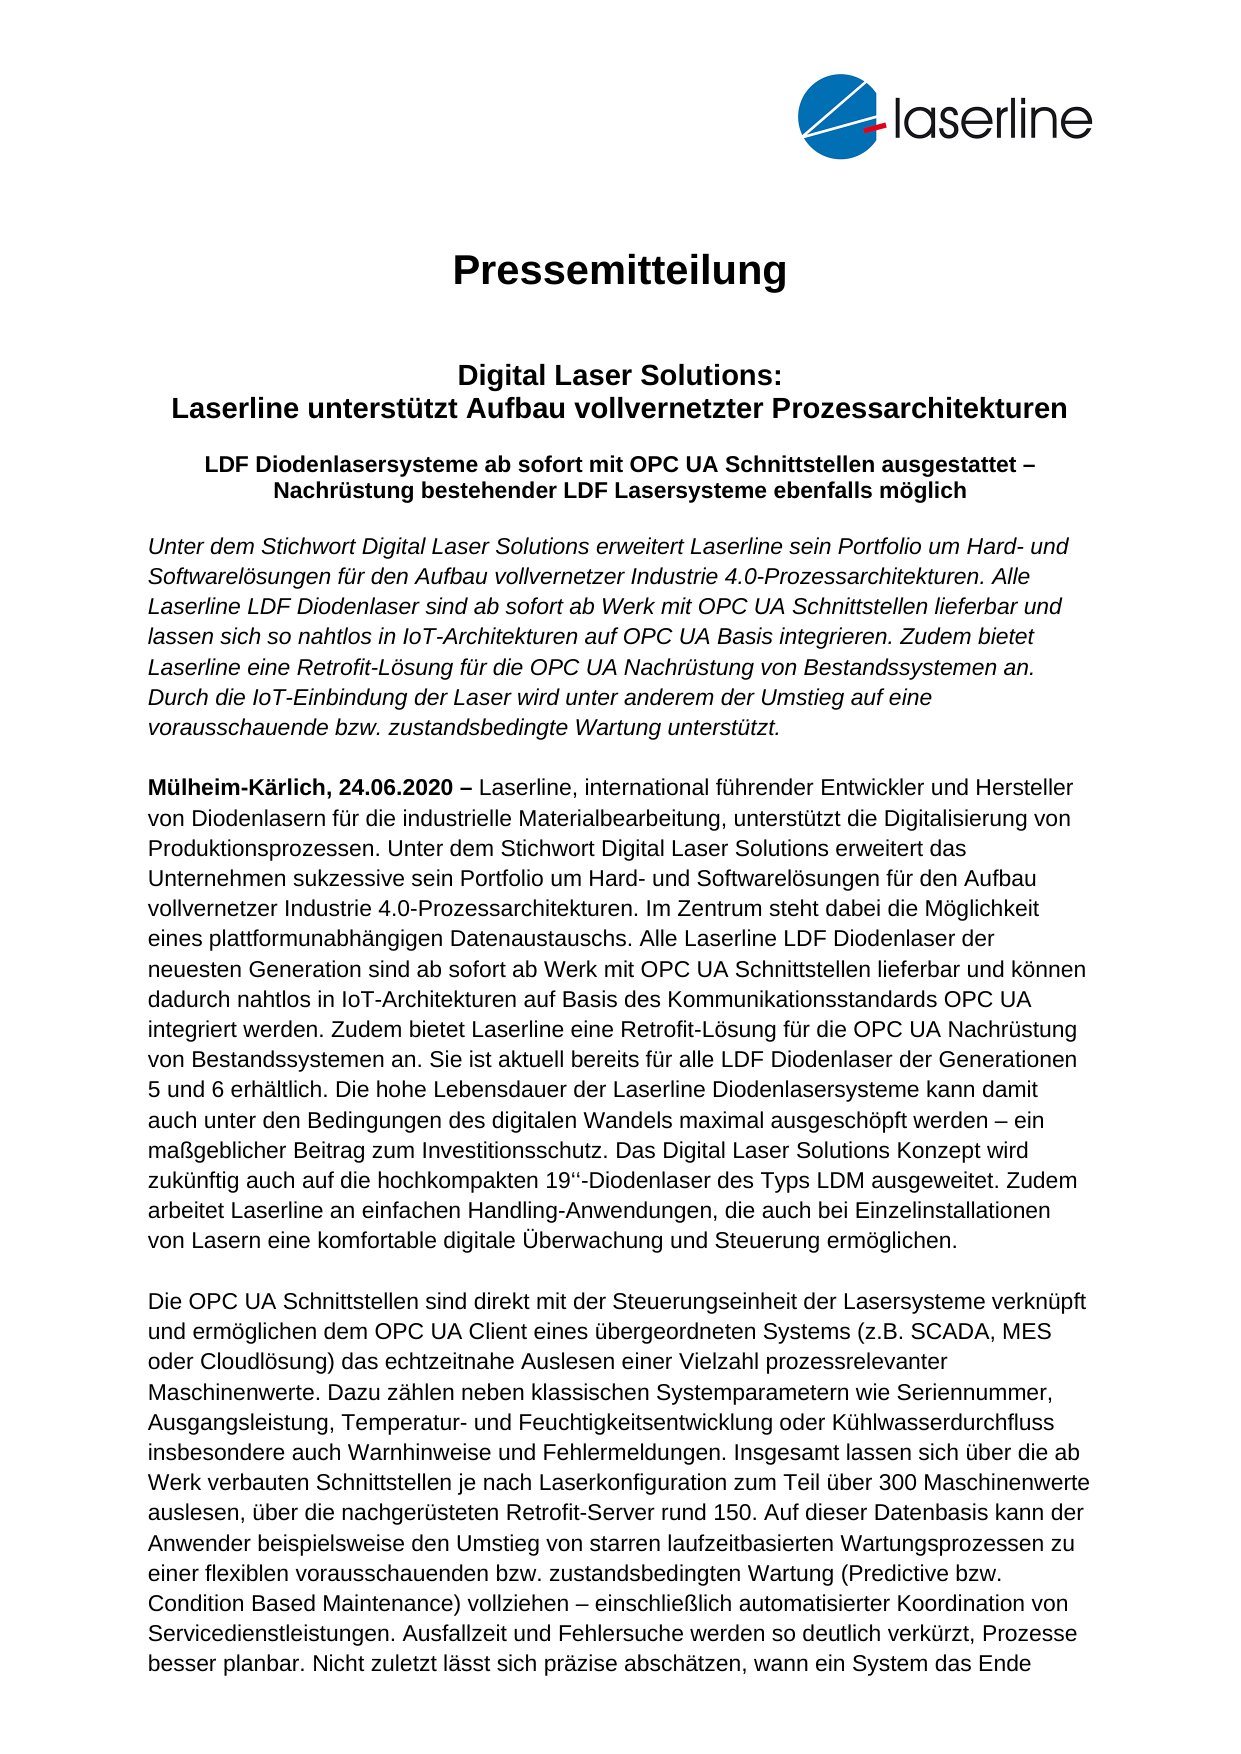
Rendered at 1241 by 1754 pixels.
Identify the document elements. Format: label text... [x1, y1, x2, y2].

picture [797, 73, 1093, 160]
list Mülheim-Kärlich, 24.06.2020 – Laserline, international führender Entwickler und Hersteller von Diodenlasern für die industrielle Materialbearbeitung, unterstützt die Digitalisierung von Produktionsprozessen. Unter dem Stichwort Digital Laser Solutions erweitert das Unternehmen sukzessive sein Portfolio um Hard- und Softwarelösungen für den Aufbau vollvernetzer Industrie 4.0-Prozessarchitekturen. Im Zentrum steht dabei die Möglichkeit eines plattformunabhängigen Datenaustauschs. Alle Laserline LDF Diodenlaser der neuesten Generation sind ab sofort ab Werk mit OPC UA Schnittstellen lieferbar und können dadurch nahtlos in IoT-Architekturen auf Basis des Kommunikationsstandards OPC UA integriert werden. Zudem bietet Laserline eine Retrofit-Lösung für die OPC UA Nachrüstung von Bestandssystemen an. Sie ist aktuell bereits für alle LDF Diodenlaser der Generationen 5 und 6 erhältlich. Die hohe Lebensdauer der Laserline Diodenlasersysteme kann damit auch unter den Bedingungen des digitalen Wandels maximal ausgeschöpft werden – ein maßgeblicher Beitrag zum Investitionsschutz. Das Digital Laser Solutions Konzept wird zukünftig auch auf die hochkompakten 19‘‘-Diodenlaser des Typs LDM ausgeweitet. Zudem arbeitet Laserline an einfachen Handling-Anwendungen, die auch bei Einzelinstallationen von Lasern eine komfortable digitale Überwachung und Steuerung ermöglichen. [148, 774, 1093, 1254]
text Unter dem Stichwort Digital Laser Solutions erweitert Laserline sein Portfolio um Hard- und Softwarelösungen für den Aufbau vollvernetzer Industrie 4.0-Prozessarchitekturen. Alle Laserline LDF Diodenlaser sind ab sofort ab Werk mit OPC UA Schnittstellen lieferbar und lassen sich so nahtlos in IoT-Architekturen auf OPC UA Basis integrieren. Zudem bietet Laserline eine Retrofit-Lösung für die OPC UA Nachrüstung von Bestandssystemen an. Durch die IoT-Einbindung der Laser wird unter anderem der Umstieg auf eine vorausschauende bzw. zustandsbedingte Wartung unterstützt. [148, 533, 1093, 740]
text LDF Diodenlasersysteme ab sofort mit OPC UA Schnittstellen ausgestattet – Nachrüstung bestehender LDF Lasersysteme ebenfalls möglich [148, 451, 1093, 504]
text Pressemitteilung [148, 245, 1093, 293]
text Digital Laser Solutions: [148, 358, 1093, 391]
text Laserline unterstützt Aufbau vollvernetzter Prozessarchitekturen [148, 391, 1093, 425]
